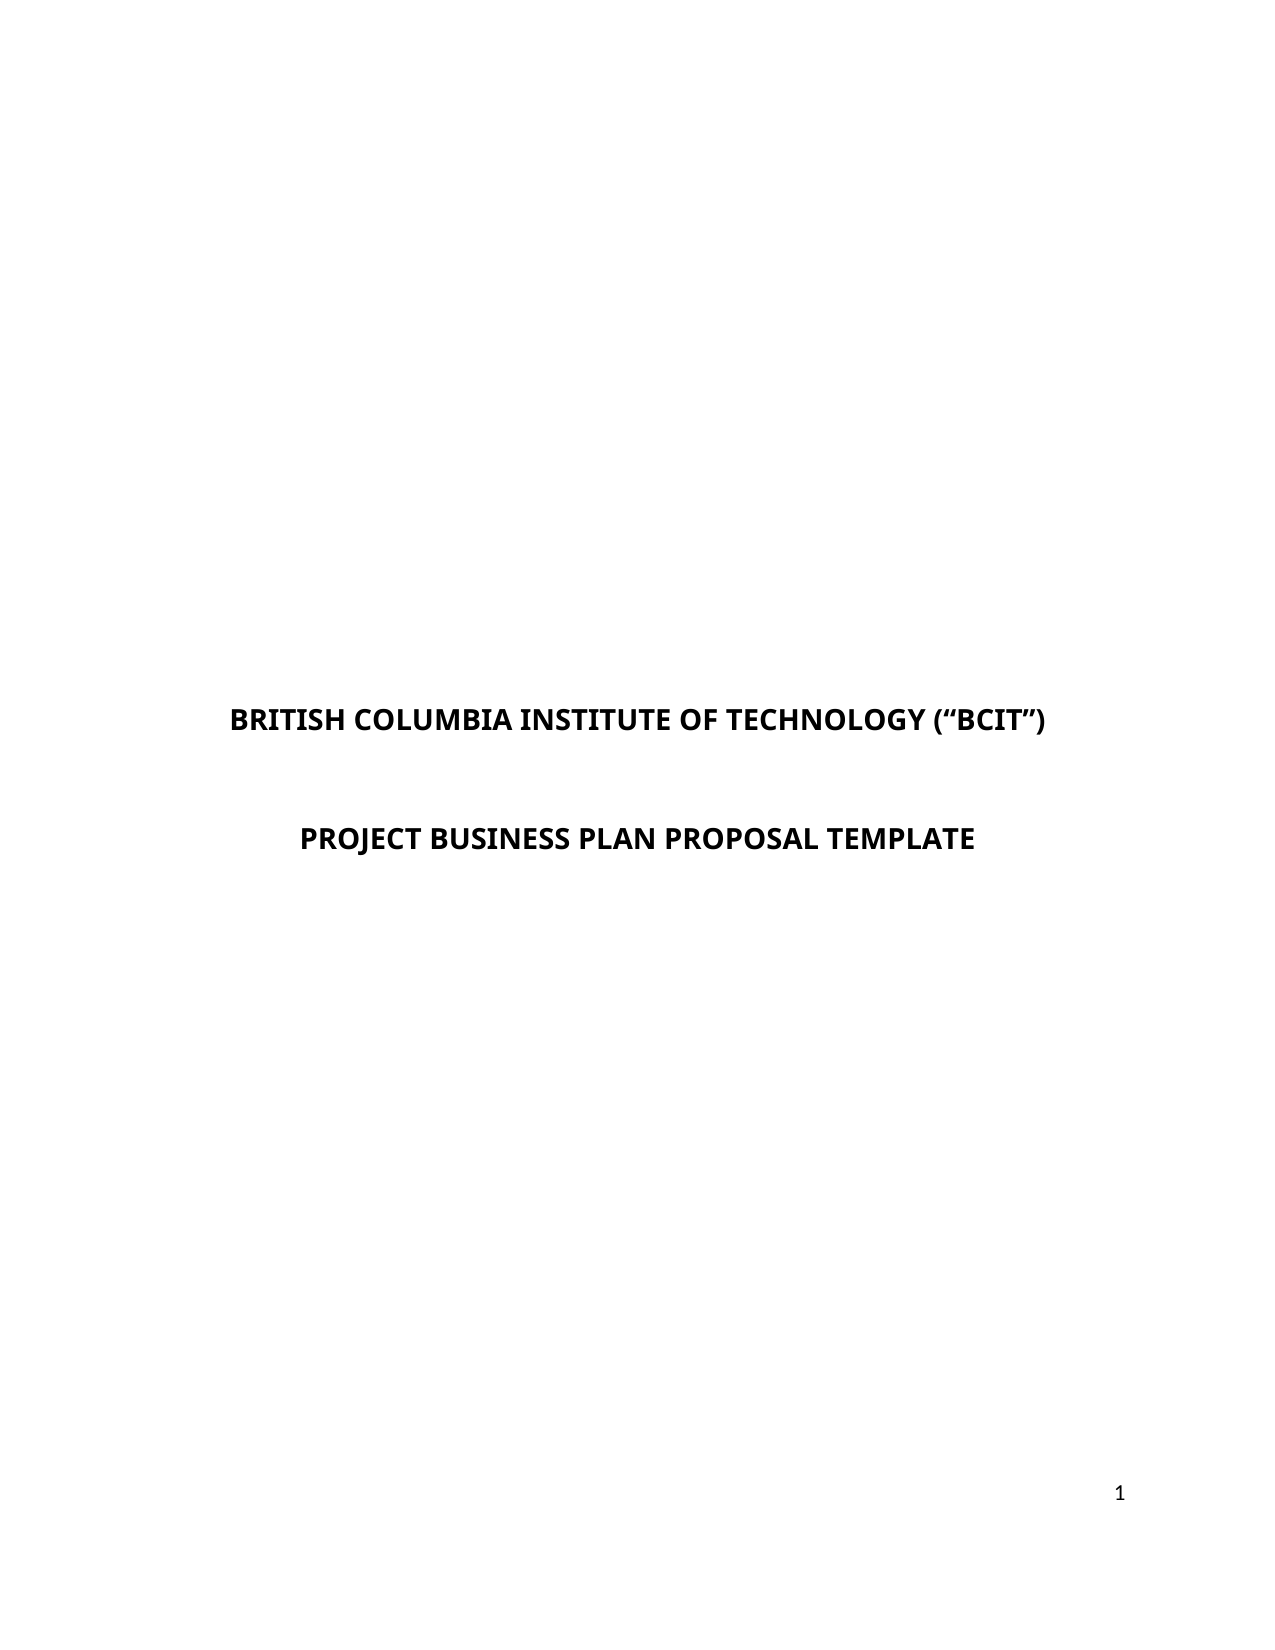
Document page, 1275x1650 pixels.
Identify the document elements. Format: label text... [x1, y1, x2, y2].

text BRITISH COLUMBIA INSTITUTE OF TECHNOLOGY (“BCIT”) [150, 699, 1125, 739]
text PROJECT BUSINESS PLAN PROPOSAL TEMPLATE [150, 818, 1125, 858]
